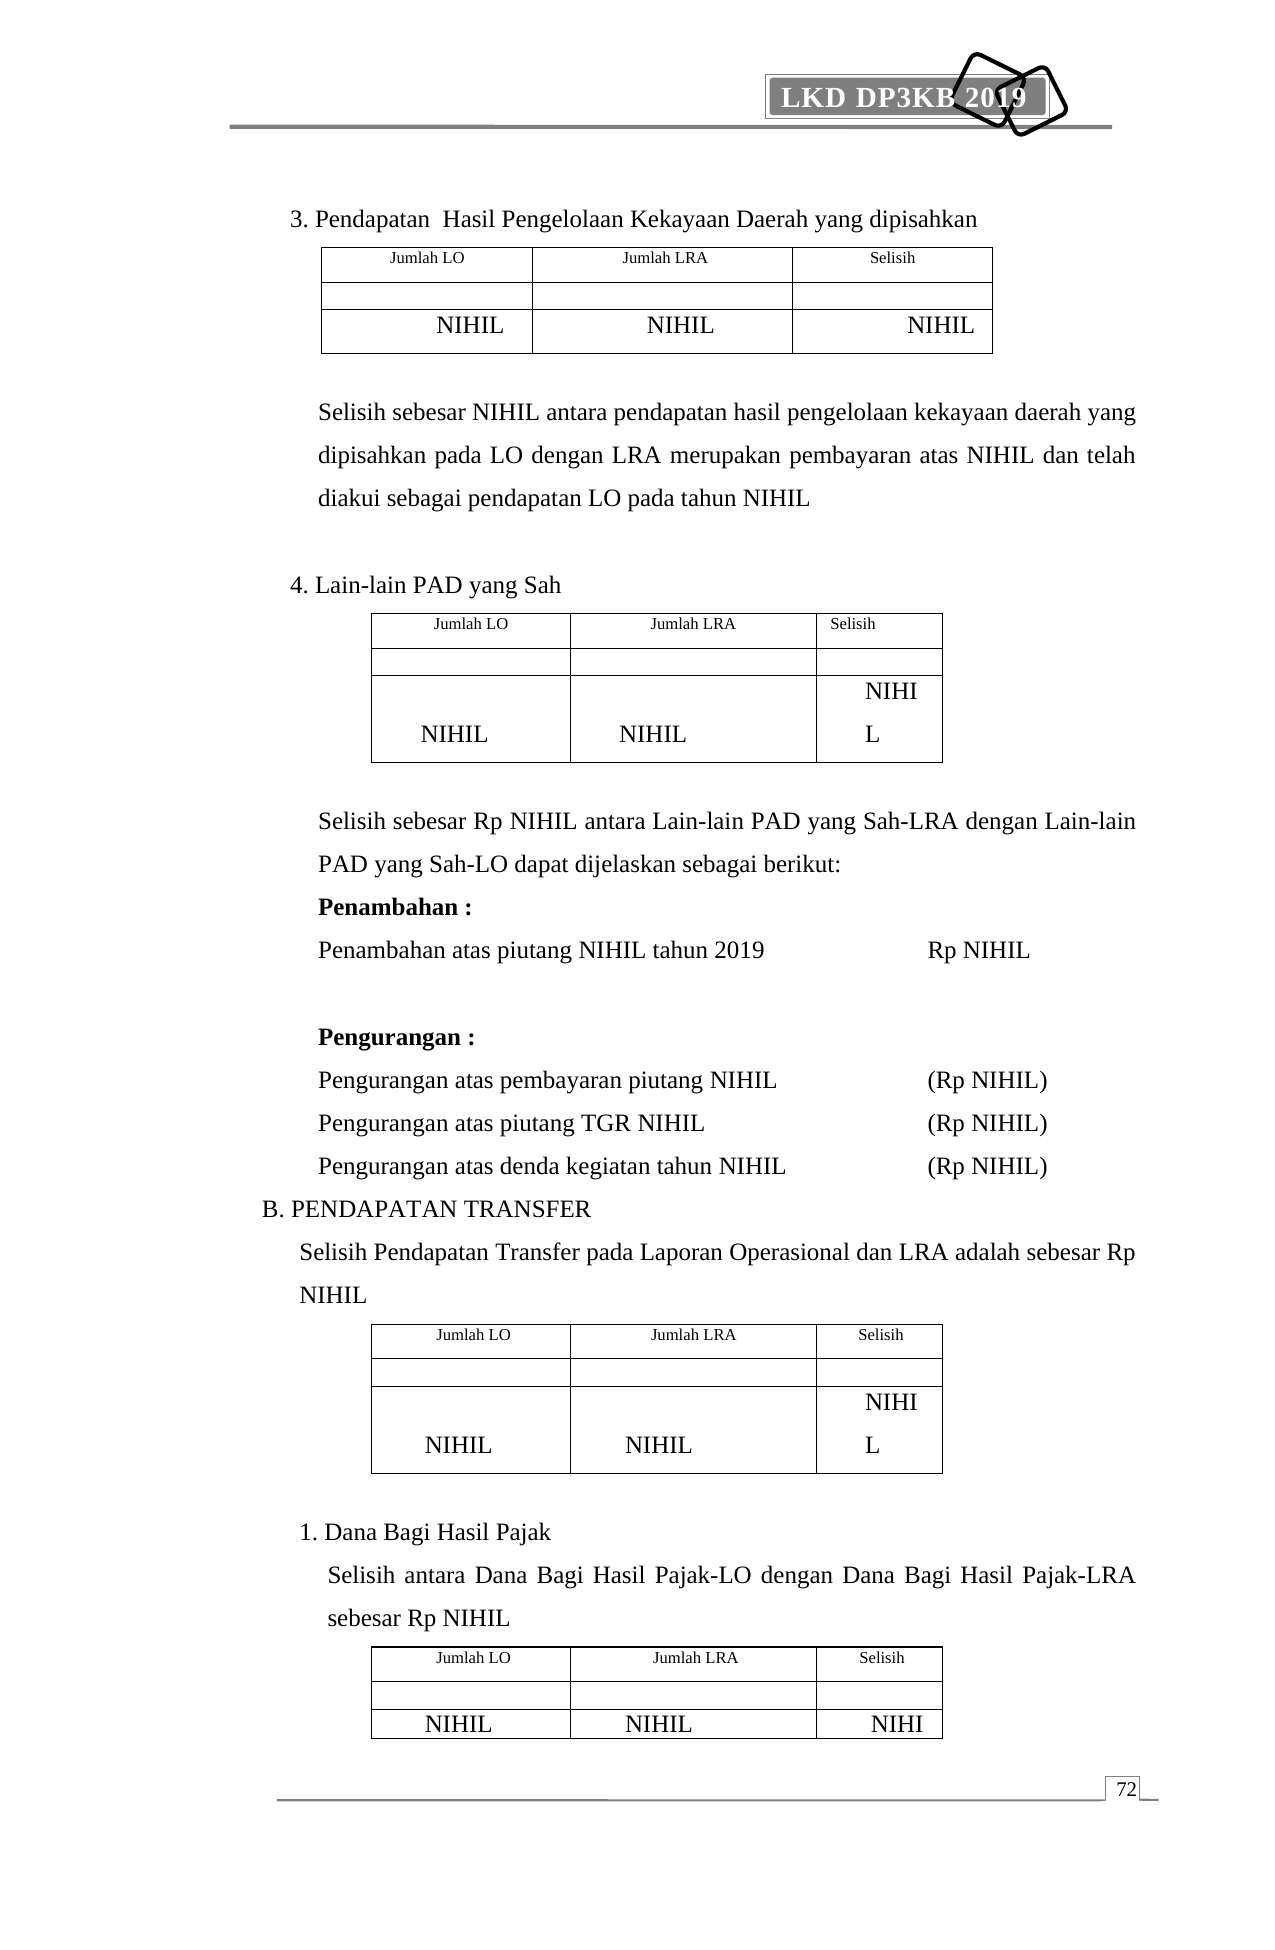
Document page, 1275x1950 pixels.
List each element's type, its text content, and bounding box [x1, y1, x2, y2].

text 4. Lain-lain PAD yang Sah [290, 570, 1137, 598]
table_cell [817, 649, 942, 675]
text Penambahan atas piutang NIHIL tahun 2019 Rp NIHIL [318, 936, 1137, 964]
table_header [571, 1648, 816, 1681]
text Pengurangan atas pembayaran piutang NIHIL (Rp NIHIL) [318, 1065, 1137, 1094]
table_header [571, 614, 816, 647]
text B. PENDAPATAN TRANSFER [262, 1194, 1137, 1223]
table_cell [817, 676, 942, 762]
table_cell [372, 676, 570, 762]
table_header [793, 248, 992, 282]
text 3. Pendapatan Hasil Pengelolaan Kekayaan Daerah yang dipisahkan [290, 204, 1137, 233]
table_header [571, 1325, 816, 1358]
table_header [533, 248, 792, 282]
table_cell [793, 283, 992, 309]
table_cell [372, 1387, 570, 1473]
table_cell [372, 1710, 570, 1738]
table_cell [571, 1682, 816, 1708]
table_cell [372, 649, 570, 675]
text Pengurangan atas denda kegiatan tahun NIHIL (Rp NIHIL) [318, 1151, 1137, 1180]
text Selisih antara Dana Bagi Hasil Pajak-LO dengan Dana Bagi Hasil Pajak-LRA sebesar Rp NIHIL [327, 1560, 1137, 1632]
text Selisih sebesar NIHIL antara pendapatan hasil pengelolaan kekayaan daerah yang dipisahkan pada LO dengan LRA merupakan pembayaran atas NIHIL dan telah diakui sebagai pendapatan LO pada tahun NIHIL [318, 397, 1137, 512]
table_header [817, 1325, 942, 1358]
text Penambahan : [318, 892, 1137, 921]
text Selisih sebesar Rp NIHIL antara Lain-lain PAD yang Sah-LRA dengan Lain-lain PAD yang Sah-LO dapat dijelaskan sebagai berikut: [318, 806, 1137, 878]
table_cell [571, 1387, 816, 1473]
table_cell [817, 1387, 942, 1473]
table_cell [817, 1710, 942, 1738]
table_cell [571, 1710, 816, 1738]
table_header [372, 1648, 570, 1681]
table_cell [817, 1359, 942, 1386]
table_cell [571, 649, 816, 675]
text Pengurangan : [318, 1022, 1137, 1051]
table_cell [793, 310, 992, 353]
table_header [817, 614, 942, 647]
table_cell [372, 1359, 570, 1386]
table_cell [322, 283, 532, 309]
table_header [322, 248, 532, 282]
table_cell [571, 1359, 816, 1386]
text Pengurangan atas piutang TGR NIHIL (Rp NIHIL) [318, 1108, 1137, 1137]
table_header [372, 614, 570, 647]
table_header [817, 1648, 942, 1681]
text Selisih Pendapatan Transfer pada Laporan Operasional dan LRA adalah sebesar Rp NIHIL [299, 1237, 1137, 1309]
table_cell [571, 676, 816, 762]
text 1. Dana Bagi Hasil Pajak [299, 1517, 1137, 1546]
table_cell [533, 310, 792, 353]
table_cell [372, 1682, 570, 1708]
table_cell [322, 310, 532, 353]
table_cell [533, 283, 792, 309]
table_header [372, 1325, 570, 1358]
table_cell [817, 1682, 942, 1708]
